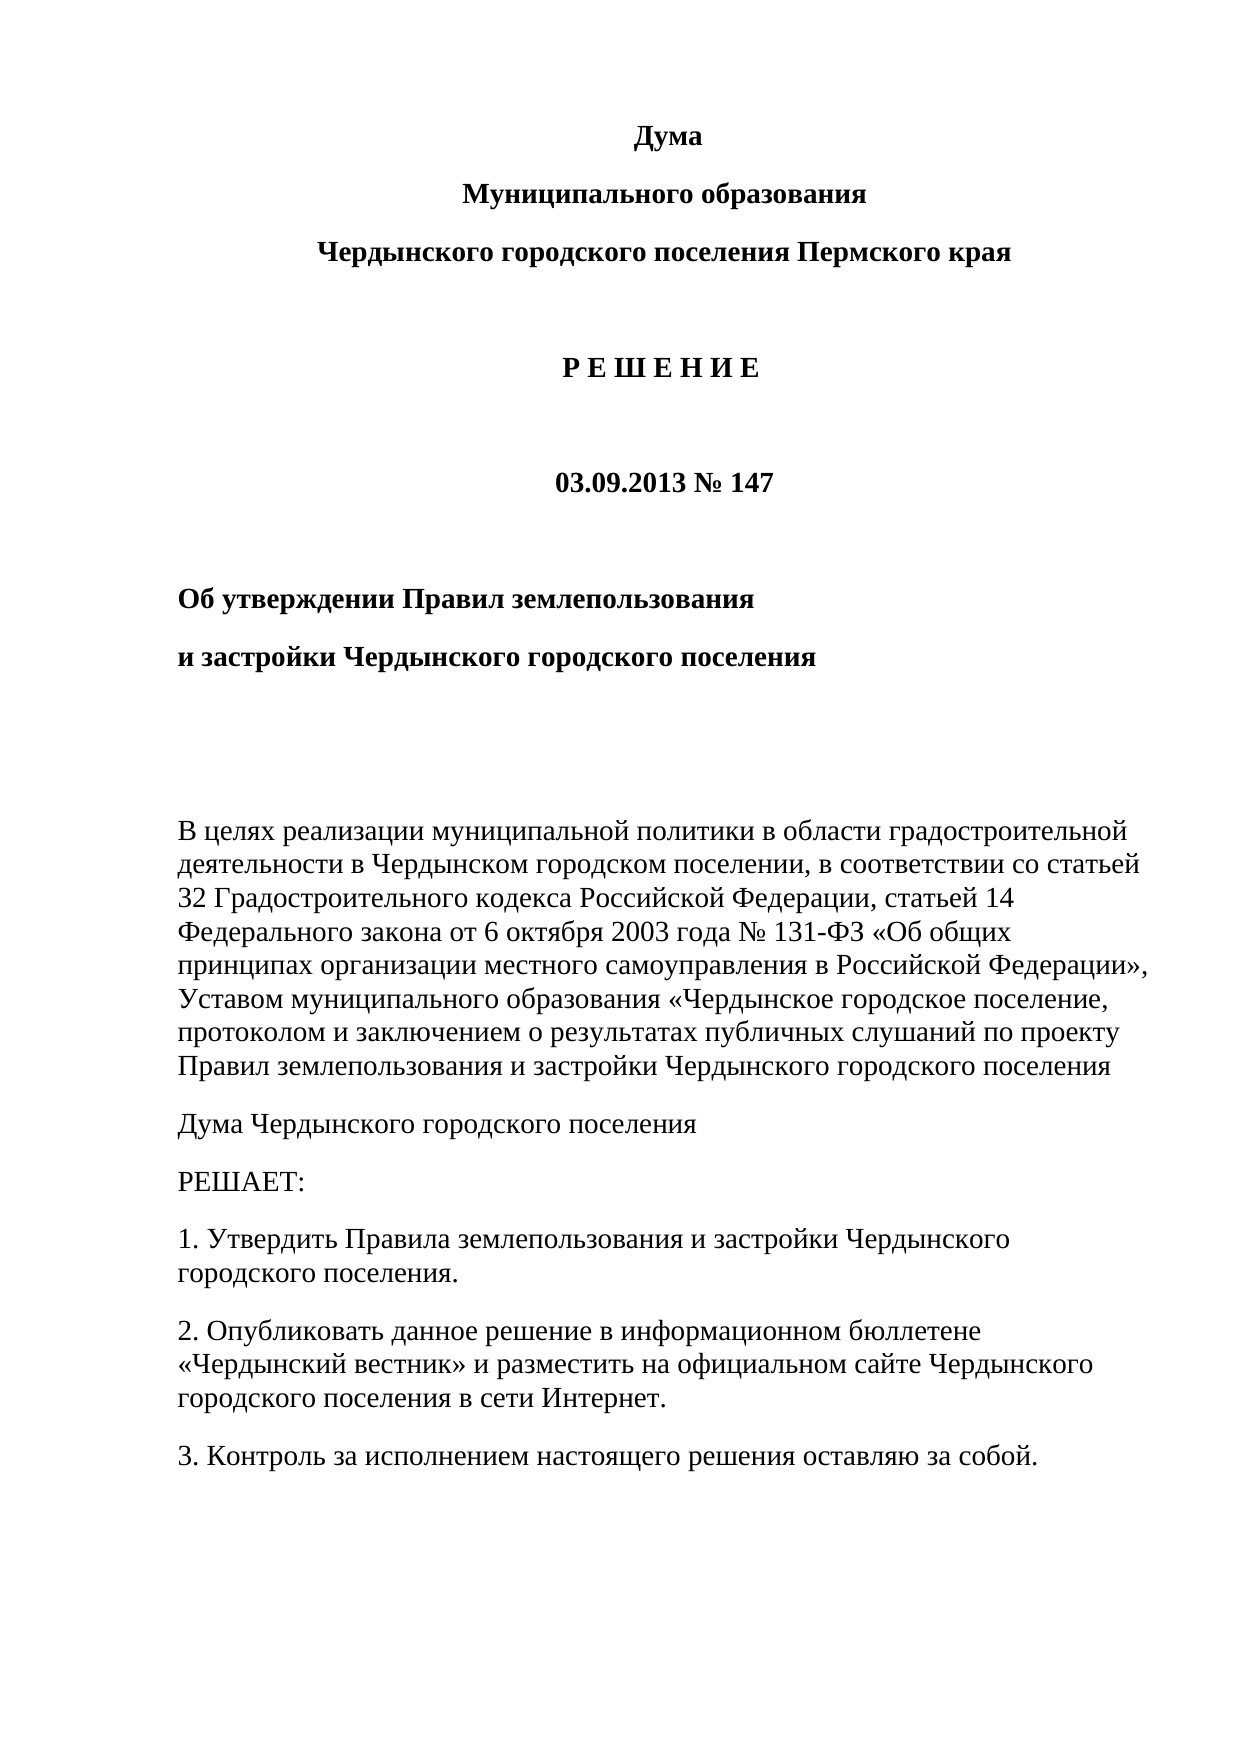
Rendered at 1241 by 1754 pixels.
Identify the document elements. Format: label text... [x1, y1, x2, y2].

text Об утверждении Правил землепользования [177, 581, 1152, 615]
text 03.09.2013 № 147 [177, 466, 1152, 499]
text 3. Контроль за исполнением настоящего решения оставляю за собой. [177, 1438, 1152, 1472]
text В целях реализации муниципальной политики в области градостроительной деятельности в Чердынском городском поселении, в соответствии со статьей 32 Градостроительного кодекса Российской Федерации, статьей 14 Федерального закона от 6 октября 2003 года № 131-ФЗ «Об общих принципах организации местного самоуправления в Российской Федерации», Уставом муниципального образования «Чердынское городское поселение, протоколом и заключением о результатах публичных слушаний по проекту Правил землепользования и застройки Чердынского городского поселения [177, 813, 1152, 1081]
text РЕШАЕТ: [177, 1164, 1152, 1197]
text 2. Опубликовать данное решение в информационном бюллетене «Чердынский вестник» и разместить на официальном сайте Чердынского городского поселения в сети Интернет. [177, 1313, 1152, 1414]
text Дума Чердынского городского поселения [177, 1106, 1152, 1139]
text 1. Утвердить Правила землепользования и застройки Чердынского городского поселения. [177, 1222, 1152, 1289]
text Р Е Ш Е Н И Е [177, 350, 1152, 383]
text Чердынского городского поселения Пермского края [177, 234, 1152, 267]
text Муниципального образования [177, 176, 1152, 209]
text и застройки Чердынского городского поселения [177, 639, 1152, 673]
text Дума [177, 118, 1152, 152]
